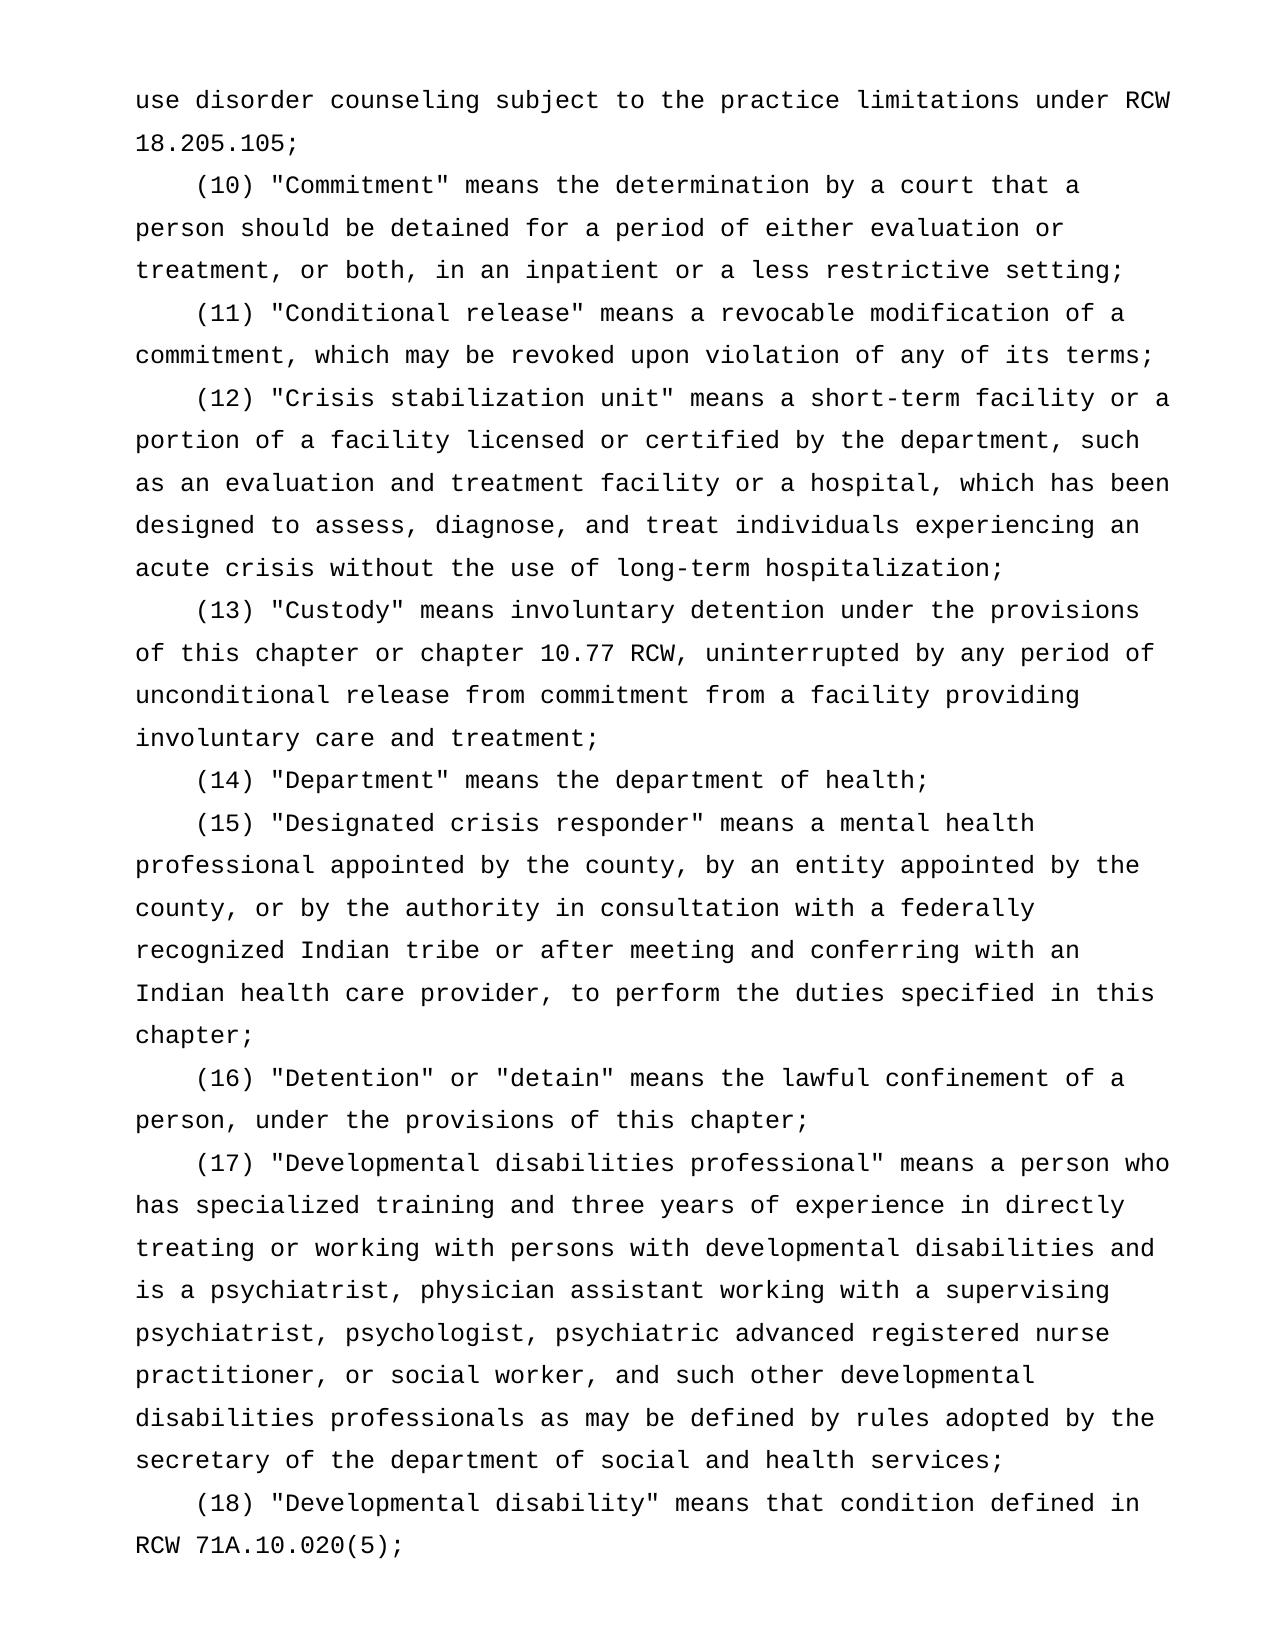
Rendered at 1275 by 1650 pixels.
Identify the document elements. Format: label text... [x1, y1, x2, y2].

text (14) "Department" means the department of health; [135, 755, 1170, 797]
text (18) "Developmental disability" means that condition defined in RCW 71A.10.020(5); [135, 1477, 1170, 1562]
text (10) "Commitment" means the determination by a court that a person should be detained for a period of either evaluation or treatment, or both, in an inpatient or a less restrictive setting; [135, 160, 1170, 287]
text (16) "Detention" or "detain" means the lawful confinement of a person, under the provisions of this chapter; [135, 1052, 1170, 1137]
text (12) "Crisis stabilization unit" means a short-term facility or a portion of a facility licensed or certified by the department, such as an evaluation and treatment facility or a hospital, which has been designed to assess, diagnose, and treat individuals experiencing an acute crisis without the use of long-term hospitalization; [135, 372, 1170, 585]
text (15) "Designated crisis responder" means a mental health professional appointed by the county, by an entity appointed by the county, or by the authority in consultation with a federally recognized Indian tribe or after meeting and conferring with an Indian health care provider, to perform the duties specified in this chapter; [135, 797, 1170, 1052]
text (11) "Conditional release" means a revocable modification of a commitment, which may be revoked upon violation of any of its terms; [135, 287, 1170, 372]
text (13) "Custody" means involuntary detention under the provisions of this chapter or chapter 10.77 RCW, uninterrupted by any period of unconditional release from commitment from a facility providing involuntary care and treatment; [135, 585, 1170, 755]
text (17) "Developmental disabilities professional" means a person who has specialized training and three years of experience in directly treating or working with persons with developmental disabilities and is a psychiatrist, physician assistant working with a supervising psychiatrist, psychologist, psychiatric advanced registered nurse practitioner, or social worker, and such other developmental disabilities professionals as may be defined by rules adopted by the secretary of the department of social and health services; [135, 1137, 1170, 1477]
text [135, 75, 1170, 160]
